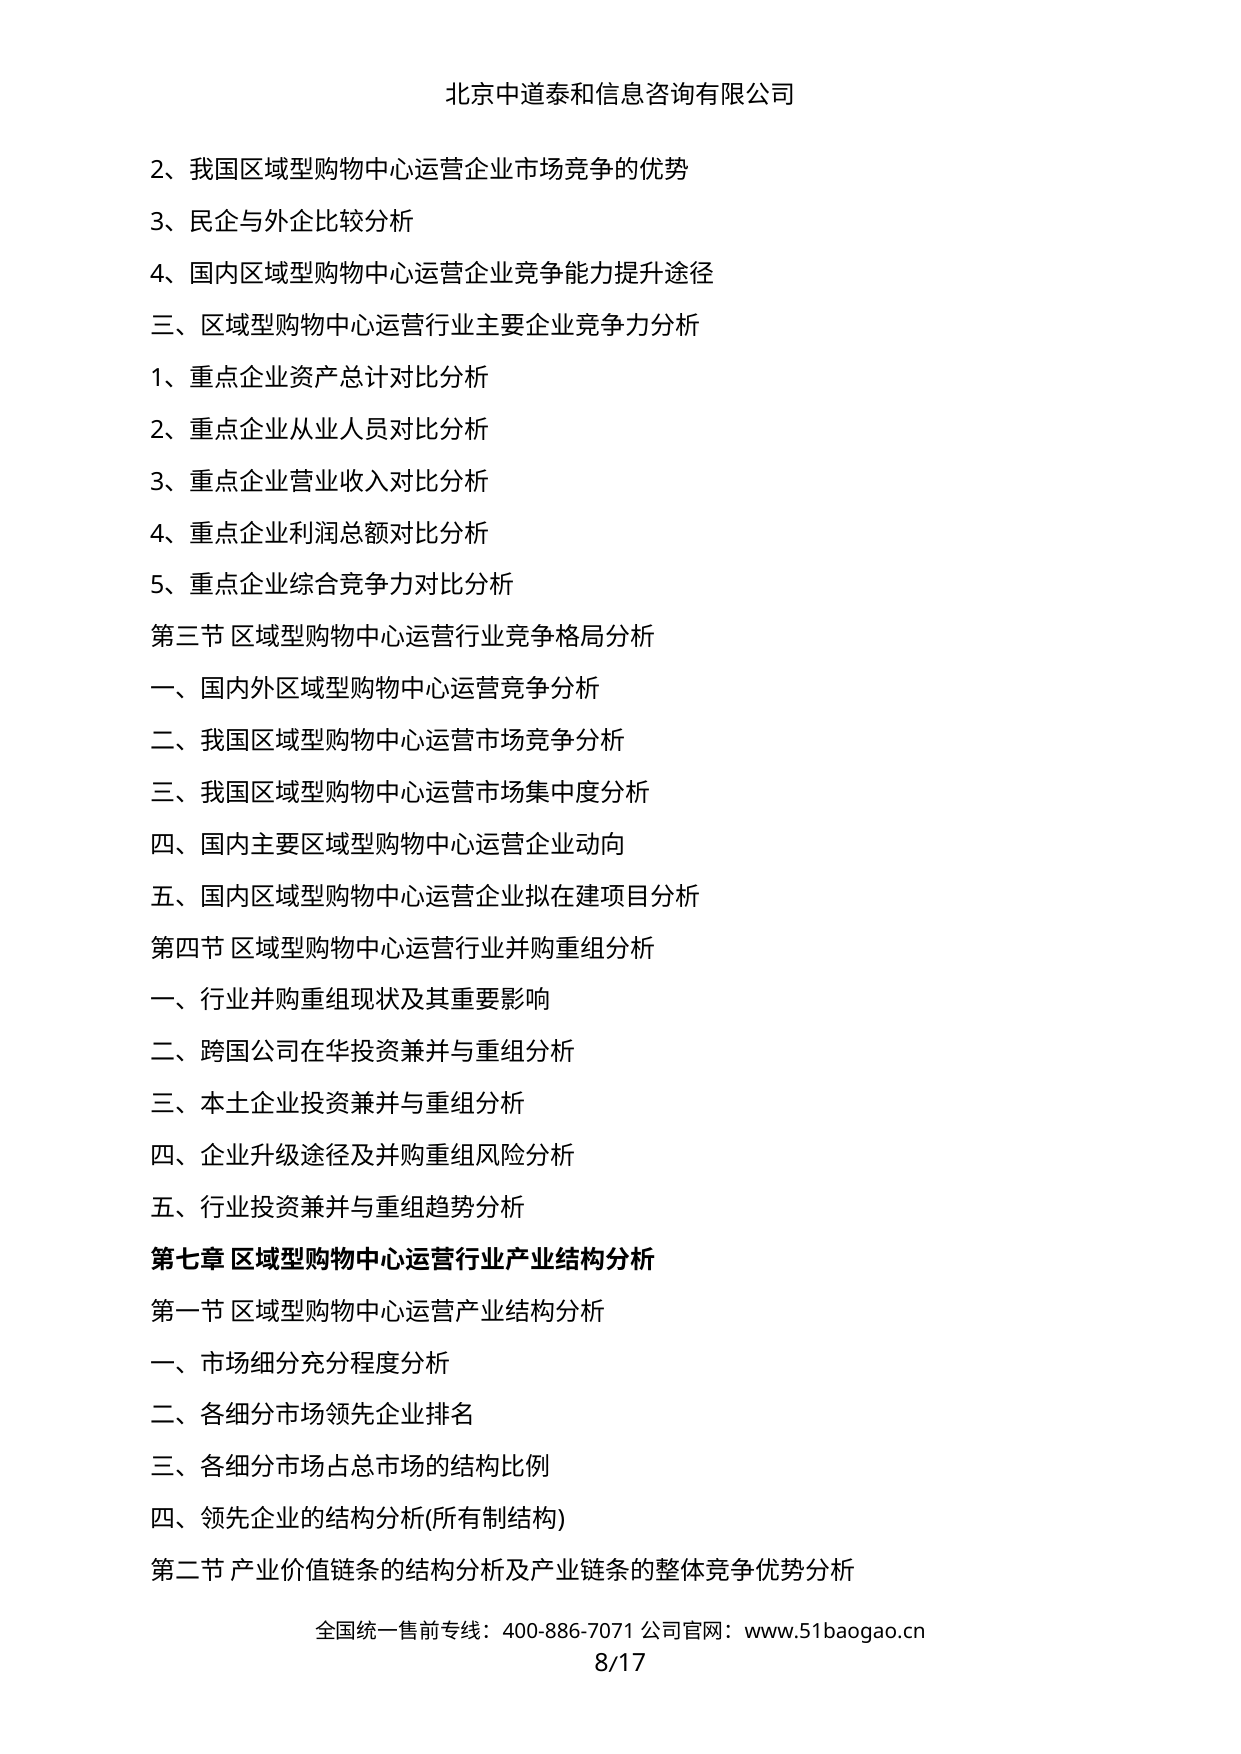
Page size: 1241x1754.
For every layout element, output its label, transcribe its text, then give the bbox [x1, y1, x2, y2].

text 三、区域型购物中心运营行业主要企业竞争力分析 [150, 306, 1090, 342]
text 3、民企与外企比较分析 [150, 202, 1090, 238]
text 四、企业升级途径及并购重组风险分析 [150, 1136, 1090, 1172]
text 3、重点企业营业收入对比分析 [150, 461, 1090, 497]
text 四、国内主要区域型购物中心运营企业动向 [150, 824, 1090, 861]
text 第二节 产业价值链条的结构分析及产业链条的整体竞争优势分析 [150, 1551, 1090, 1587]
text 一、市场细分充分程度分析 [150, 1343, 1090, 1379]
text 2、重点企业从业人员对比分析 [150, 409, 1090, 446]
text 1、重点企业资产总计对比分析 [150, 357, 1090, 394]
text 四、领先企业的结构分析(所有制结构) [150, 1499, 1090, 1535]
text 第七章 区域型购物中心运营行业产业结构分析 [150, 1239, 1090, 1276]
text 第一节 区域型购物中心运营产业结构分析 [150, 1291, 1090, 1327]
text 一、国内外区域型购物中心运营竞争分析 [150, 669, 1090, 705]
text 三、本土企业投资兼并与重组分析 [150, 1084, 1090, 1120]
text 2、我国区域型购物中心运营企业市场竞争的优势 [150, 150, 1090, 186]
text 第四节 区域型购物中心运营行业并购重组分析 [150, 928, 1090, 964]
text 五、国内区域型购物中心运营企业拟在建项目分析 [150, 876, 1090, 912]
text 三、我国区域型购物中心运营市场集中度分析 [150, 772, 1090, 809]
text 三、各细分市场占总市场的结构比例 [150, 1447, 1090, 1483]
text 4、重点企业利润总额对比分析 [150, 513, 1090, 549]
text 二、各细分市场领先企业排名 [150, 1395, 1090, 1431]
text 五、行业投资兼并与重组趋势分析 [150, 1187, 1090, 1224]
text 二、我国区域型购物中心运营市场竞争分析 [150, 721, 1090, 757]
text 第三节 区域型购物中心运营行业竞争格局分析 [150, 617, 1090, 653]
text 5、重点企业综合竞争力对比分析 [150, 565, 1090, 601]
text 二、跨国公司在华投资兼并与重组分析 [150, 1032, 1090, 1068]
text 一、行业并购重组现状及其重要影响 [150, 980, 1090, 1016]
text 4、国内区域型购物中心运营企业竞争能力提升途径 [150, 254, 1090, 290]
